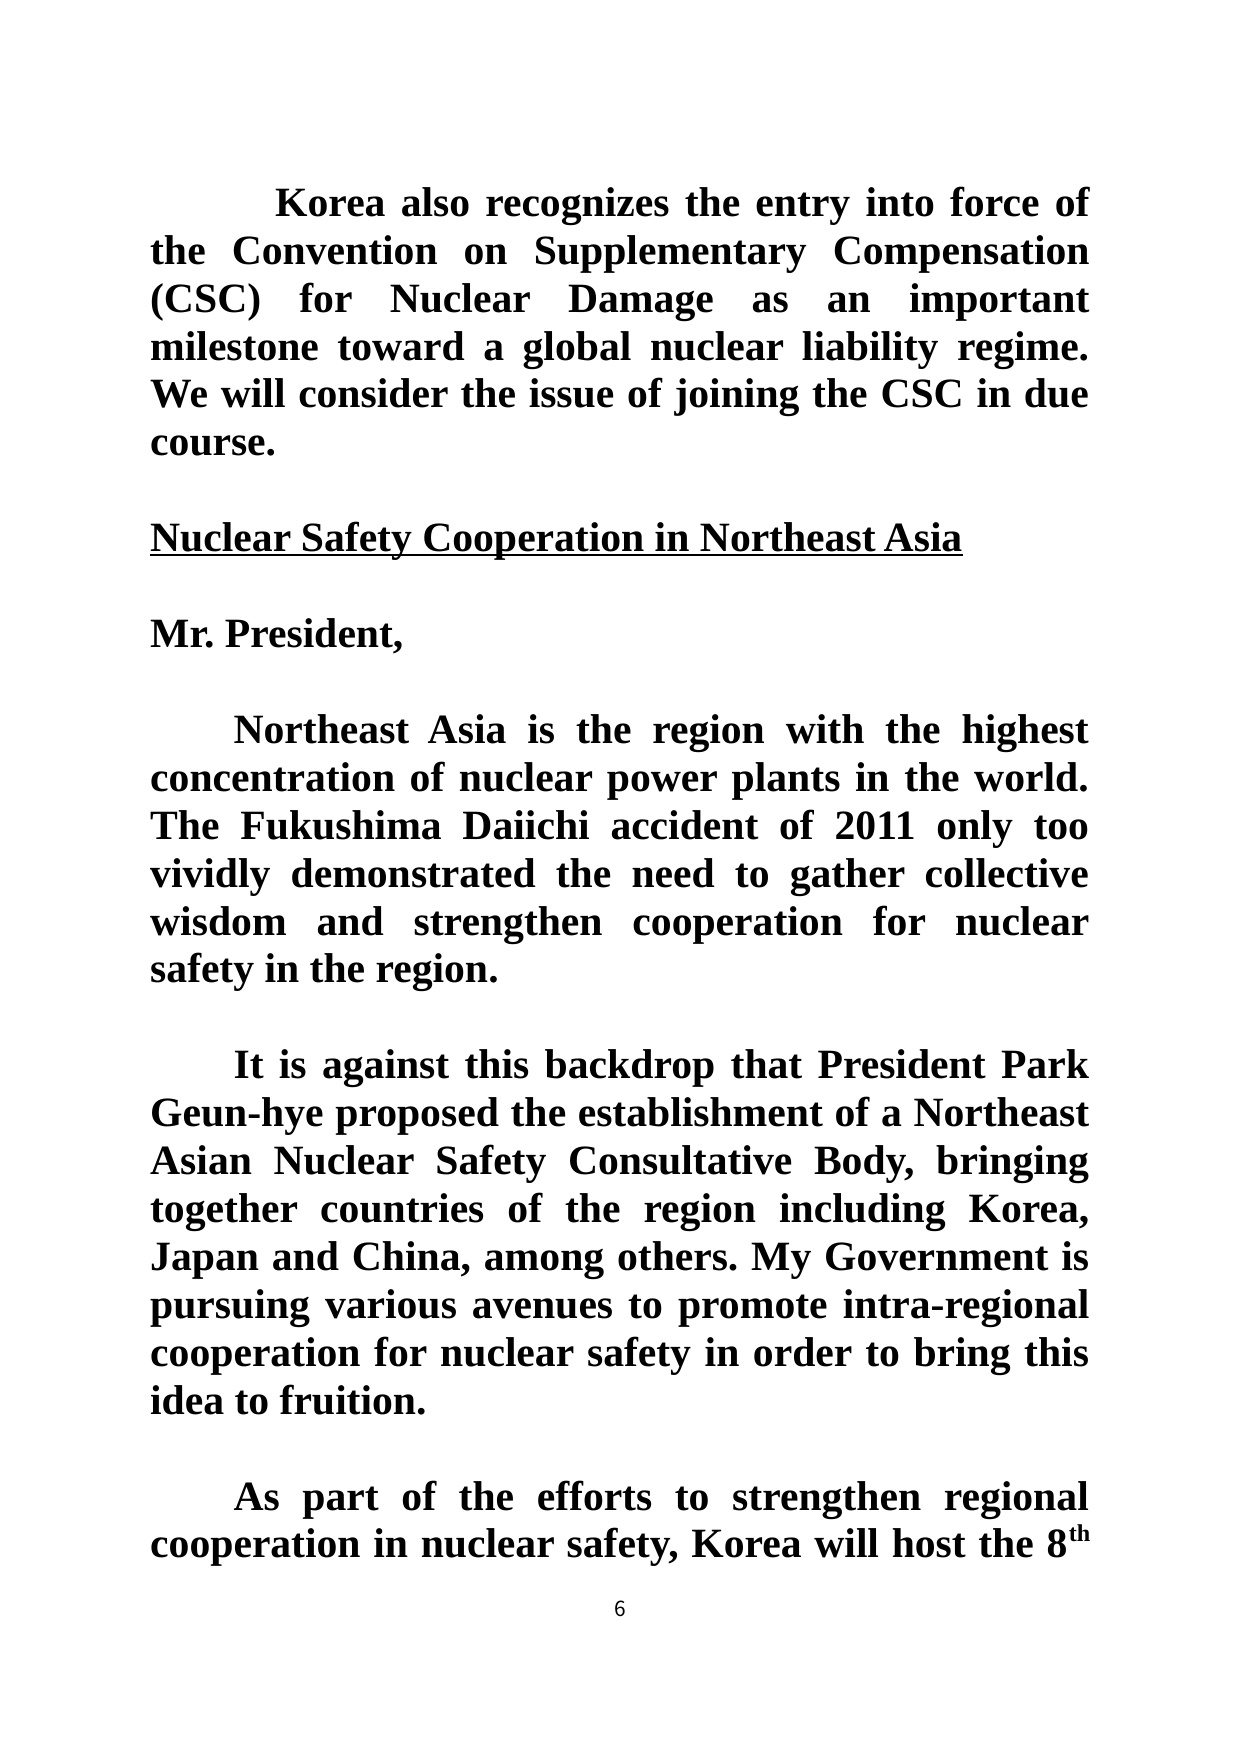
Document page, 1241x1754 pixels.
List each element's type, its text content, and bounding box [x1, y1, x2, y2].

text Nuclear Safety Cooperation in Northeast Asia [150, 513, 1090, 561]
text Northeast Asia is the region with the highest concentration of nuclear power plants in the world. The Fukushima Daiichi accident of 2011 only too vividly demonstrated the need to gather collective wisdom and strengthen cooperation for nuclear safety in the region. [150, 704, 1090, 992]
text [150, 1471, 1090, 1567]
text Korea also recognizes the entry into force of the Convention on Supplementary Compensation (CSC) for Nuclear Damage as an important milestone toward a global nuclear liability regime. We will consider the issue of joining the CSC in due course. [150, 177, 1090, 465]
text It is against this backdrop that President Park Geun-hye proposed the establishment of a Northeast Asian Nuclear Safety Consultative Body, bringing together countries of the region including Korea, Japan and China, among others. My Government is pursuing various avenues to promote intra-regional cooperation for nuclear safety in order to bring this idea to fruition. [150, 1040, 1090, 1423]
text Mr. President, [150, 608, 1090, 656]
